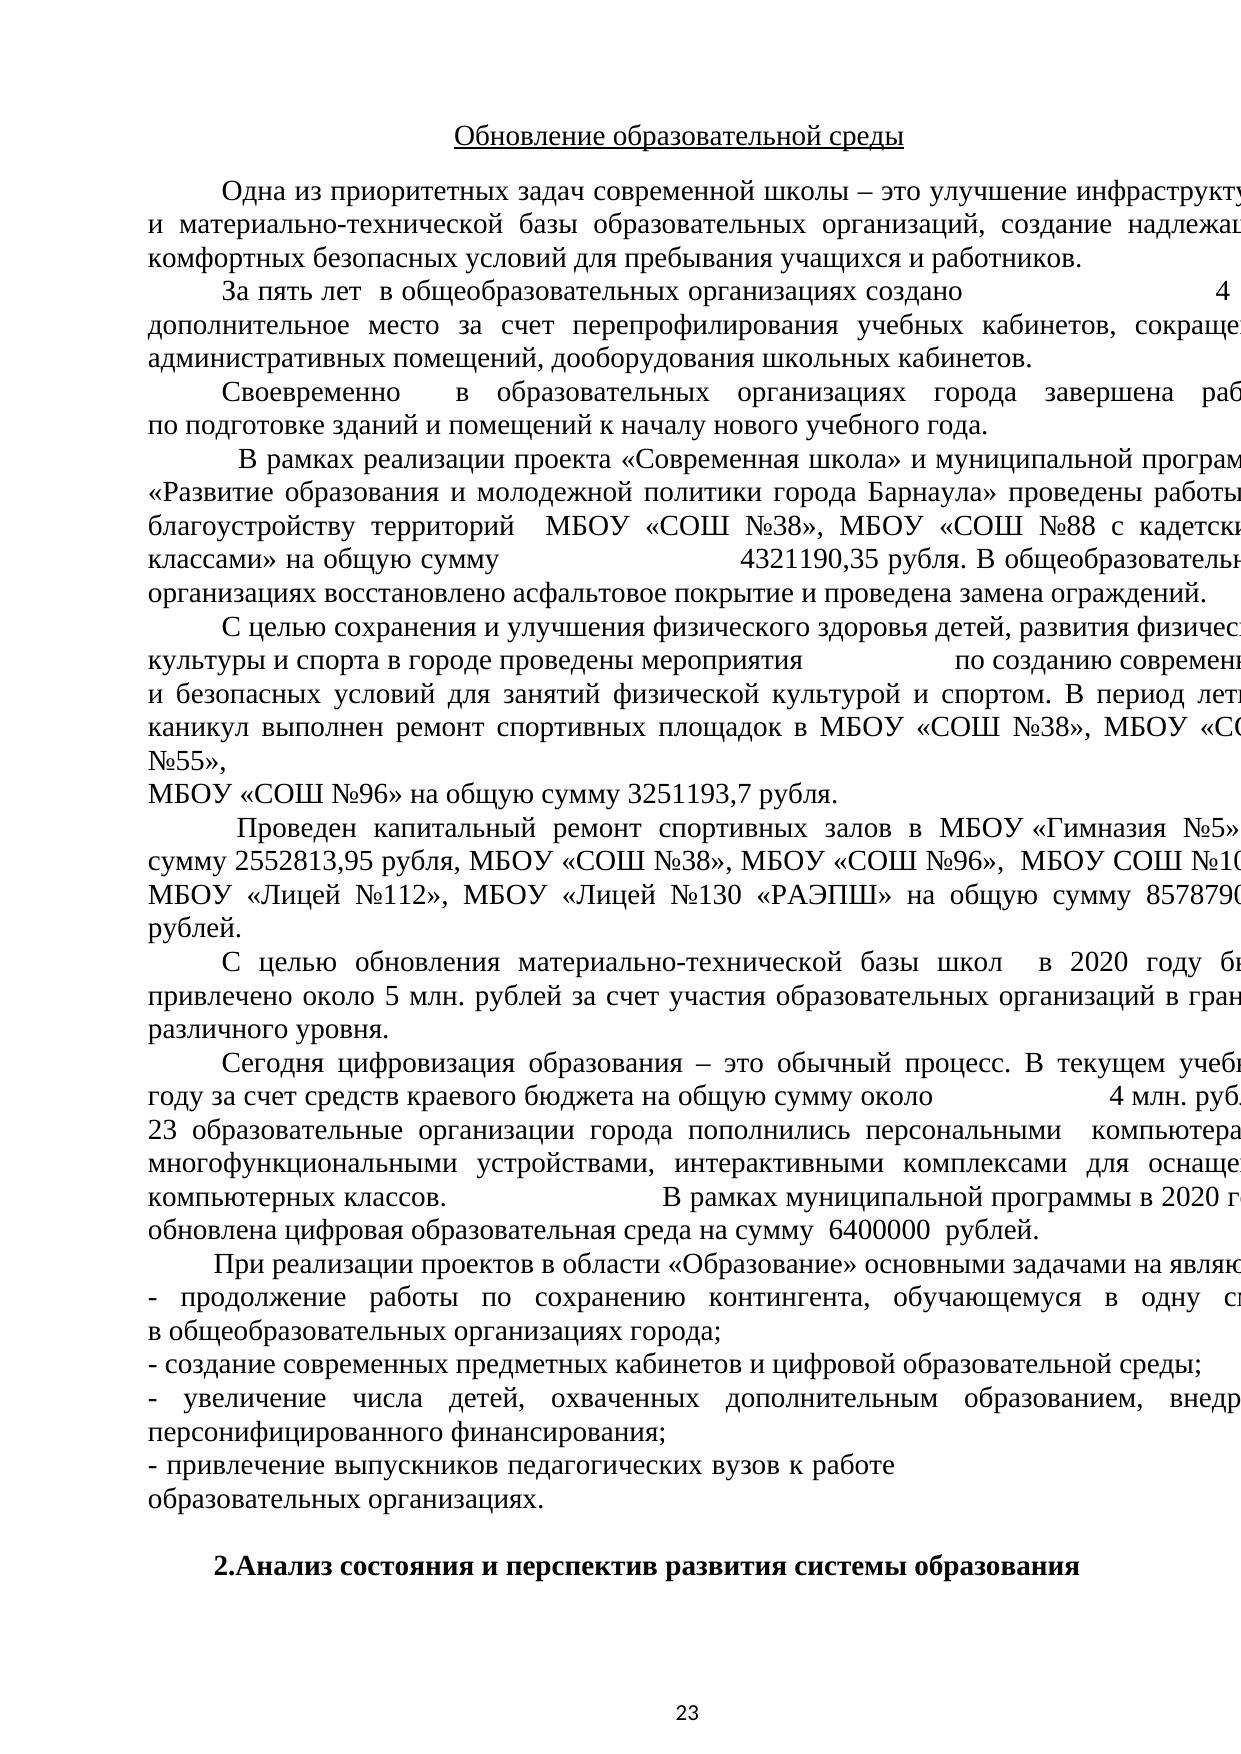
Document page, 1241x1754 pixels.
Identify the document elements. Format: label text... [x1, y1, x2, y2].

text - создание современных предметных кабинетов и цифровой образовательной среды; [148, 1347, 1240, 1380]
text 2.Анализ состояния и перспектив развития системы образования [148, 1548, 1240, 1581]
text Одна из приоритетных задач современной школы – это улучшение инфраструктуры и материально-технической базы образовательных организаций, создание надлежащих комфортных безопасных условий для пребывания учащихся и работников. [148, 173, 1240, 273]
text Сегодня цифровизация образования – это обычный процесс. В текущем учебном году за счет средств краевого бюджета на общую сумму около 4 млн. рублей 23 образовательные организации города пополнились персональными компьютерами, многофункциональными устройствами, интерактивными комплексами для оснащения компьютерных классов. В рамках муниципальной программы в 2020 году обновлена цифровая образовательная среда на сумму 6400000 рублей. [148, 1045, 1240, 1246]
text С целью обновления материально-технической базы школ в 2020 году было привлечено около 5 млн. рублей за счет участия образовательных организаций в грантах различного уровня. [148, 944, 1240, 1045]
text Обновление образовательной среды [148, 118, 1240, 152]
text За пять лет в общеобразовательных организациях создано 4 461 дополнительное место за счет перепрофилирования учебных кабинетов, сокращения административных помещений, дооборудования школьных кабинетов. [148, 273, 1240, 374]
text В рамках реализации проекта «Современная школа» и муниципальной программы «Развитие образования и молодежной политики города Барнаула» проведены работы по благоустройству территорий МБОУ «СОШ №38», МБОУ «СОШ №88 с кадетскими классами» на общую сумму 4321190,35 рубля. В общеобразовательных организациях восстановлено асфальтовое покрытие и проведена замена ограждений. [148, 441, 1240, 609]
text Проведен капитальный ремонт спортивных залов в МБОУ «Гимназия №5» на сумму 2552813,95 рубля, МБОУ «СОШ №38», МБОУ «СОШ №96», МБОУ СОШ №107», МБОУ «Лицей №112», МБОУ «Лицей №130 «РАЭПШ» на общую сумму 8578790,86 рублей. [148, 810, 1240, 944]
text - увеличение числа детей, охваченных дополнительным образованием, внедрение персонифицированного финансирования; [148, 1380, 1240, 1447]
text - привлечение выпускников педагогических вузов к работе в образовательных организациях. [148, 1447, 1240, 1514]
text - продолжение работы по сохранению контингента, обучающемуся в одну смену в общеобразовательных организациях города; [148, 1279, 1240, 1347]
text При реализации проектов в области «Образование» основными задачами на являются: [148, 1246, 1240, 1279]
text С целью сохранения и улучшения физического здоровья детей, развития физической культуры и спорта в городе проведены мероприятия по созданию современных и безопасных условий для занятий физической культурой и спортом. В период летних каникул выполнен ремонт спортивных площадок в МБОУ «СОШ №38», МБОУ «СОШ №55», МБОУ «СОШ №96» на общую сумму 3251193,7 рубля. [148, 609, 1240, 810]
text Своевременно в образовательных организациях города завершена работа по подготовке зданий и помещений к началу нового учебного года. [148, 374, 1240, 441]
